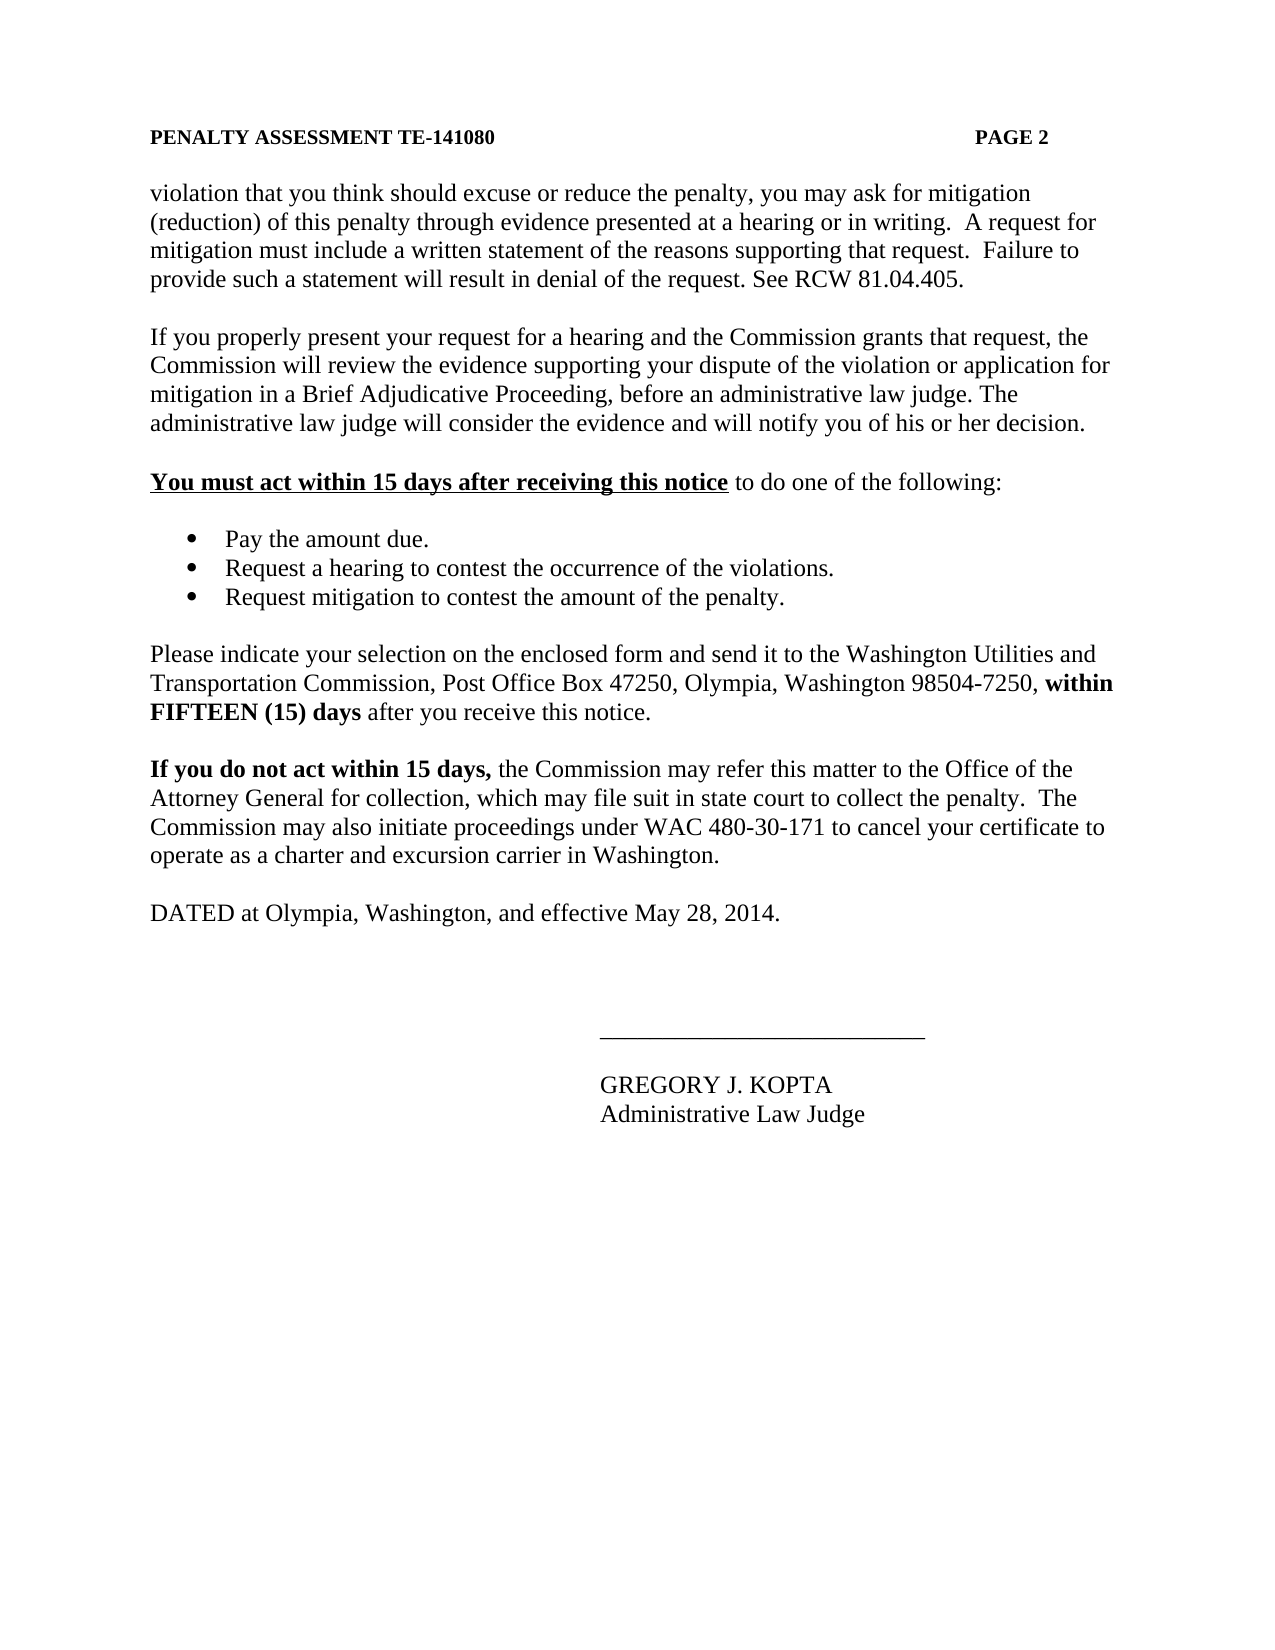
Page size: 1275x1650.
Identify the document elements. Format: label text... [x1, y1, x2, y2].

text __________________________ [150, 1013, 1125, 1042]
list Request a hearing to contest the occurrence of the violations. [187, 553, 1125, 582]
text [150, 178, 1125, 293]
text You must act within 15 days after receiving this notice to do one of the following: [150, 467, 1125, 495]
text Please indicate your selection on the enclosed form and send it to the Washington Utilities and Transportation Commission, Post Office Box 47250, Olympia, Washington 98504-7250, within FIFTEEN (15) days after you receive this notice. [150, 639, 1125, 725]
text If you do not act within 15 days, the Commission may refer this matter to the Office of the Attorney General for collection, which may file suit in state court to collect the penalty. The Commission may also initiate proceedings under WAC 480-30-171 to cancel your certificate to operate as a charter and excursion carrier in Washington. [150, 754, 1125, 869]
list Request mitigation to contest the amount of the penalty. [187, 582, 1125, 610]
text GREGORY J. KOPTA [150, 1070, 1125, 1099]
text DATED at Olympia, Washington, and effective May 28, 2014. [150, 898, 1125, 927]
list Pay the amount due. [187, 524, 1125, 553]
text Administrative Law Judge [525, 1099, 1125, 1128]
text If you properly present your request for a hearing and the Commission grants that request, the Commission will review the evidence supporting your dispute of the violation or application for mitigation in a Brief Adjudicative Proceeding, before an administrative law judge. The administrative law judge will consider the evidence and will notify you of his or her decision. [150, 322, 1125, 437]
